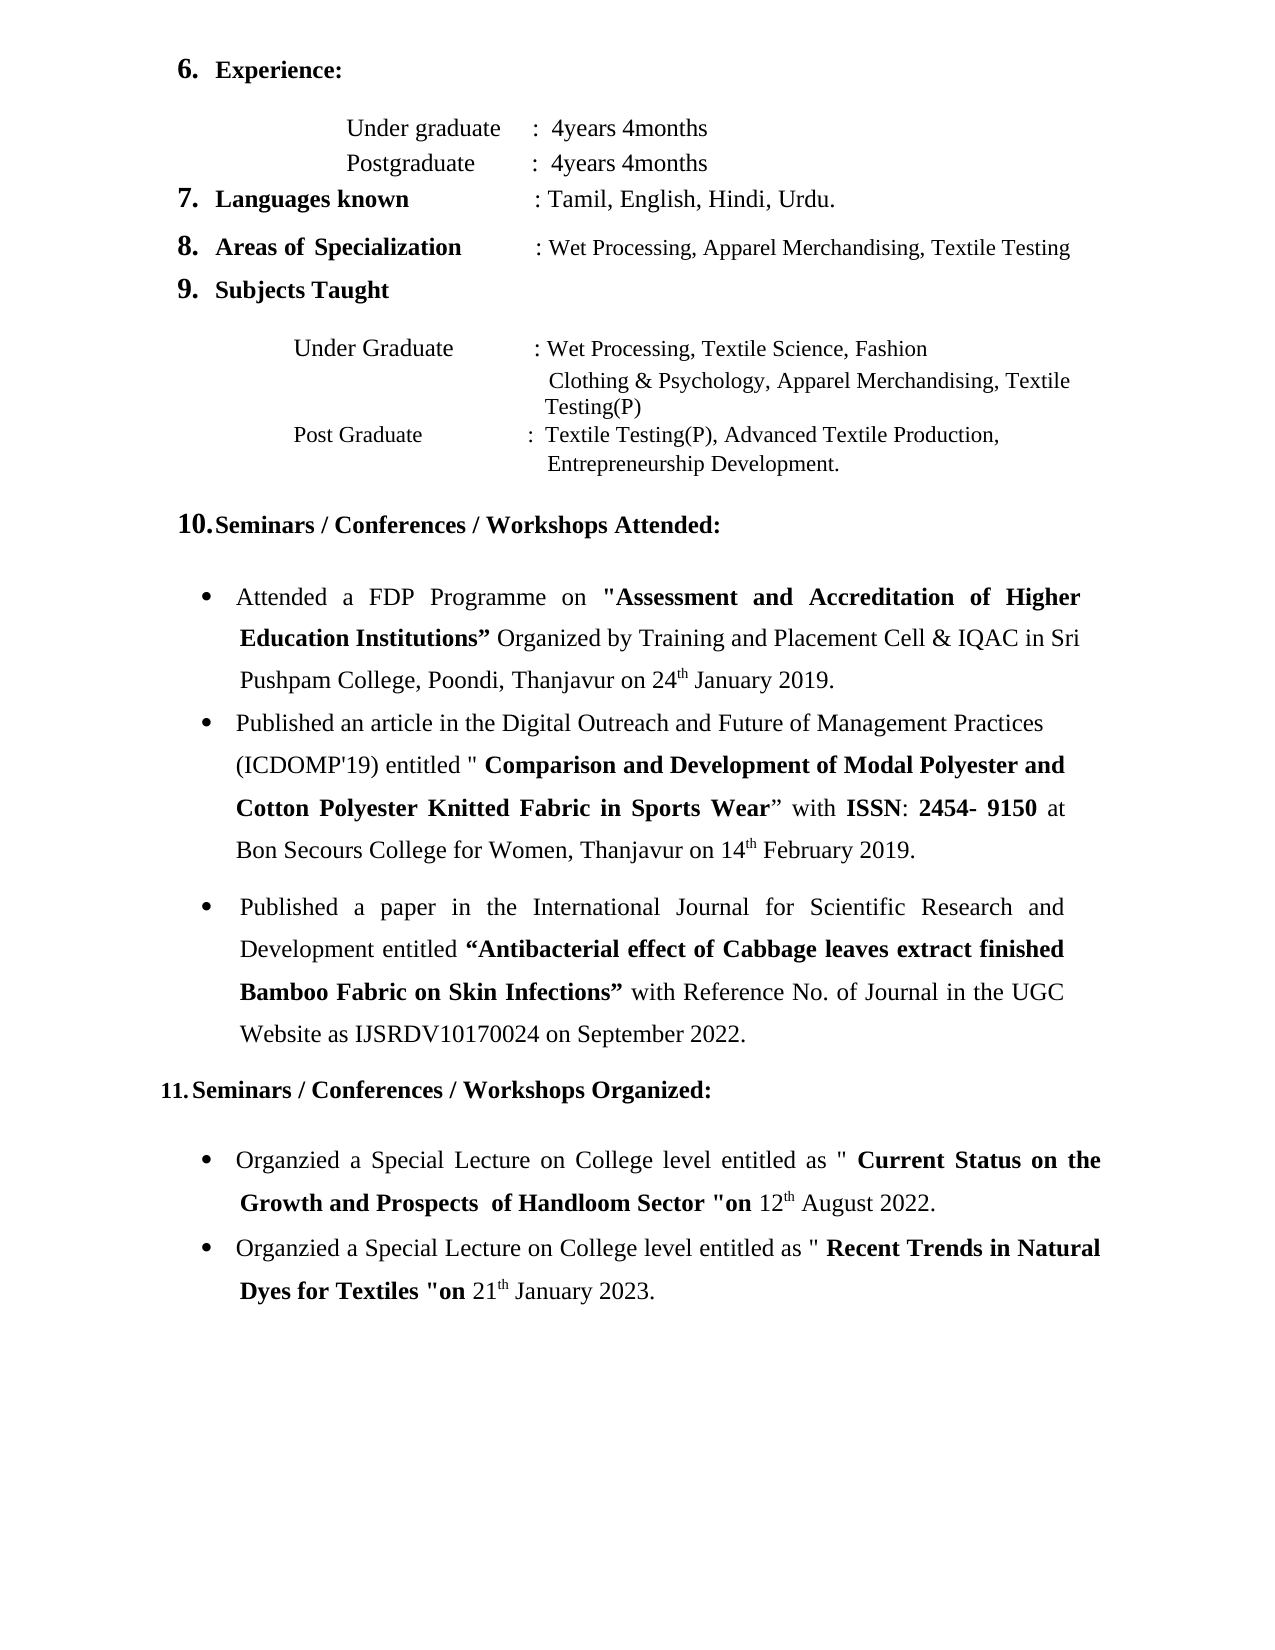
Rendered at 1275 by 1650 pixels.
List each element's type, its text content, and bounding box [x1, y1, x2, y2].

list Organzied a Special Lecture on College level entitled as " Recent Trends in Natural Dyes for Textiles "on 21th January 2023. [202, 1233, 1101, 1305]
list Areas of Specialization : Wet Processing, Apparel Merchandising, Textile Testing [177, 230, 1112, 261]
text Under graduate : 4years 4months Postgraduate : 4years 4months [346, 113, 735, 176]
text Clothing & Psychology, Apparel Merchandising, Textile Testing(P) [544, 367, 1124, 419]
list Organzied a Special Lecture on College level entitled as " Current Status on the Growth and Prospects of Handloom Sector "on 12th August 2022. [202, 1145, 1101, 1217]
subtitle Seminars / Conferences / Workshops Organized: [160, 1075, 1150, 1104]
subtitle Seminars / Conferences / Workshops Attended: [177, 506, 1150, 539]
list Experience: [177, 51, 1150, 85]
list Languages known : Tamil, English, Hindi, Urdu. [177, 182, 1150, 214]
text Entrepreneurship Development. [536, 448, 1150, 477]
text Under Graduate : Wet Processing, Textile Science, Fashion [293, 333, 1150, 362]
text Post Graduate : Textile Testing(P), Advanced Textile Production, [293, 419, 1150, 448]
list Attended a FDP Programme on "Assessment and Accreditation of Higher Education Institutions” Organized by Training and Placement Cell & IQAC in Sri Pushpam College, Poondi, Thanjavur on 24th January 2019. [202, 582, 1080, 694]
list Published a paper in the International Journal for Scientific Research and Development entitled “Antibacterial effect of Cabbage leaves extract finished Bamboo Fabric on Skin Infections” with Reference No. of Journal in the UGC Website as IJSRDV10170024 on September 2022. [202, 892, 1065, 1048]
subtitle Subjects Taught [177, 272, 1150, 305]
list Published an article in the Digital Outreach and Future of Management Practices [202, 708, 1150, 736]
text (ICDOMP'19) entitled " Comparison and Development of Modal Polyester and Cotton Polyester Knitted Fabric in Sports Wear” with ISSN: 2454- 9150 at Bon Secours College for Women, Thanjavur on 14th February 2019. [236, 750, 1065, 864]
